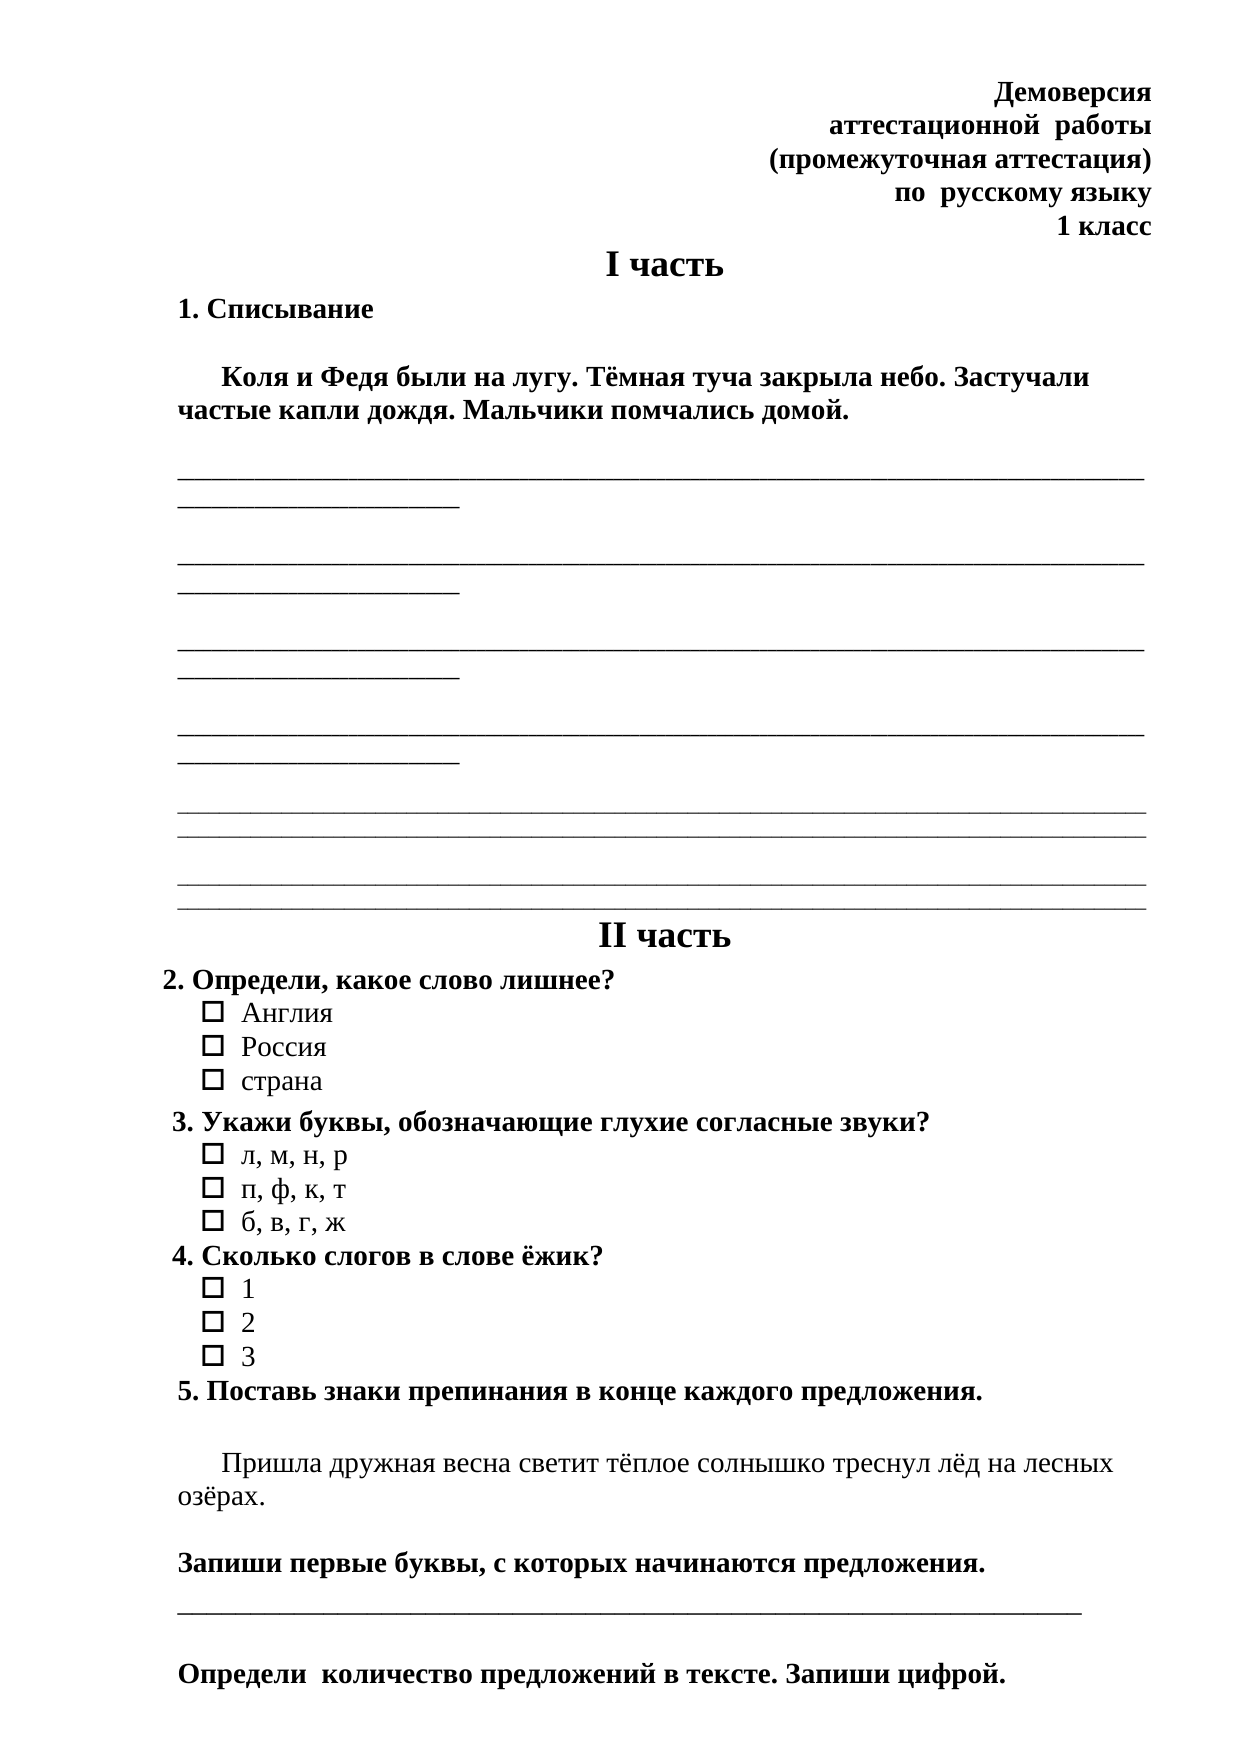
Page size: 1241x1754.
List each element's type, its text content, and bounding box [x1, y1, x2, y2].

text __________________________________________________________________________________________________________________________________________________ [177, 455, 1152, 512]
text 1 [200, 1272, 1152, 1305]
text по русскому языку [177, 174, 1152, 208]
text 5. Поставь знаки препинания в конце каждого предложения. [177, 1373, 1152, 1406]
text __________________________________________________________________________________________________________________________________________________ [177, 626, 1152, 683]
text Англия [200, 995, 1152, 1029]
text 2 [200, 1305, 1152, 1339]
text п, ф, к, т [200, 1171, 1152, 1204]
text 1. Списывание [177, 291, 1152, 325]
text 1 класс [177, 208, 1152, 242]
text Запиши первые буквы, с которых начинаются предложения. [177, 1545, 1152, 1579]
text Россия [200, 1029, 1152, 1063]
text __________________________________________________________________________________________________________________________________________________ [177, 540, 1152, 597]
text страна [200, 1063, 1152, 1096]
text (промежуточная аттестация) [177, 141, 1152, 174]
text __________________________________________________________________________________________________________________________________________________ [177, 711, 1152, 768]
text л, м, н, р [200, 1137, 1152, 1171]
text Коля и Федя были на лугу. Тёмная туча закрыла небо. Застучали частые капли дождя. Мальчики помчались домой. [177, 359, 1152, 426]
text 4. Сколько слогов в слове ёжик? [162, 1238, 1152, 1272]
text II часть [177, 912, 1152, 955]
text ______________________________________________________________ [177, 1584, 1152, 1617]
text аттестационной работы [177, 107, 1152, 141]
text Пришла дружная весна светит тёплое солнышко треснул лёд на лесных озёрах. [177, 1445, 1152, 1512]
text Определи количество предложений в тексте. Запиши цифрой. [177, 1656, 1152, 1689]
text 2. Определи, какое слово лишнее? [162, 962, 1152, 995]
text __________________________________________________________________________________________________________________________________________________________________________________________ [177, 864, 1152, 912]
text б, в, г, ж [200, 1204, 1152, 1238]
text Демоверсия [177, 74, 1152, 107]
text __________________________________________________________________________________________________________________________________________________________________________________________ [177, 792, 1152, 840]
text 3 [200, 1339, 1152, 1373]
text I часть [177, 242, 1152, 285]
text 3. Укажи буквы, обозначающие глухие согласные звуки? [162, 1104, 1152, 1137]
